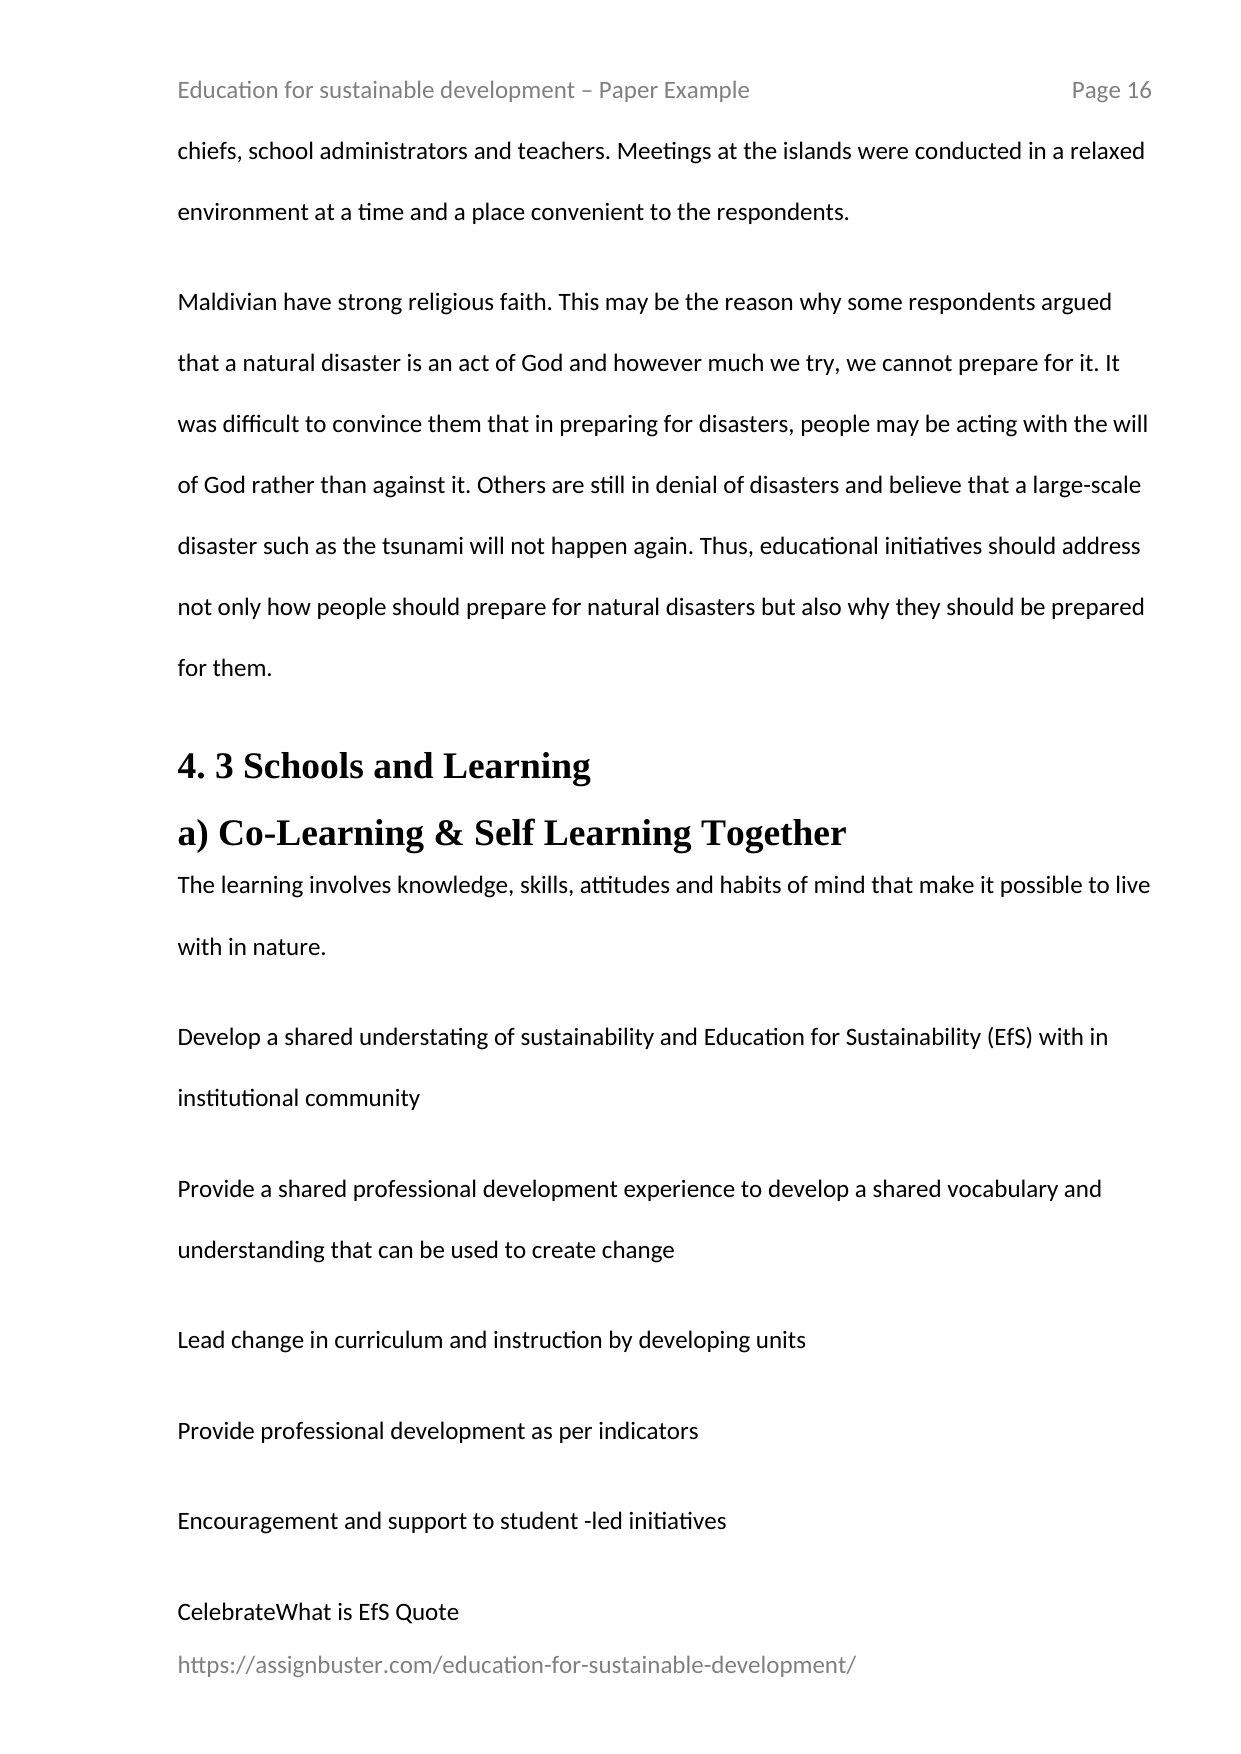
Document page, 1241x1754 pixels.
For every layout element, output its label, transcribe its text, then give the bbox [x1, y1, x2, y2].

text Lead change in curriculum and instruction by developing units [177, 1324, 1152, 1355]
text Maldivian have strong religious faith. This may be the reason why some respondents argued that a natural disaster is an act of God and however much we try, we cannot prepare for it. It was difficult to convince them that in preparing for disasters, people may be acting with the will of God rather than against it. Others are still in denial of disasters and believe that a large-scale disaster such as the tsunami will not happen again. Thus, educational initiatives should address not only how people should prepare for natural disasters but also why they should be prepared for them. [177, 286, 1152, 683]
text CelebrateWhat is EfS Quote [177, 1596, 1152, 1626]
text chiefs, school administrators and teachers. Meetings at the islands were conducted in a relaxed environment at a time and a place convenient to the respondents. [177, 135, 1152, 226]
text Provide a shared professional development experience to develop a shared vocabulary and understanding that can be used to create change [177, 1173, 1152, 1264]
subtitle 4. 3 Schools and Learning [177, 743, 1152, 786]
text Encouragement and support to student -led initiatives [177, 1505, 1152, 1536]
subtitle a) Co-Learning & Self Learning Together [177, 811, 1152, 854]
text Develop a shared understating of sustainability and Education for Sustainability (EfS) with in institutional community [177, 1021, 1152, 1113]
text Provide professional development as per indicators [177, 1415, 1152, 1445]
text The learning involves knowledge, skills, attitudes and habits of mind that make it possible to live with in nature. [177, 869, 1152, 961]
